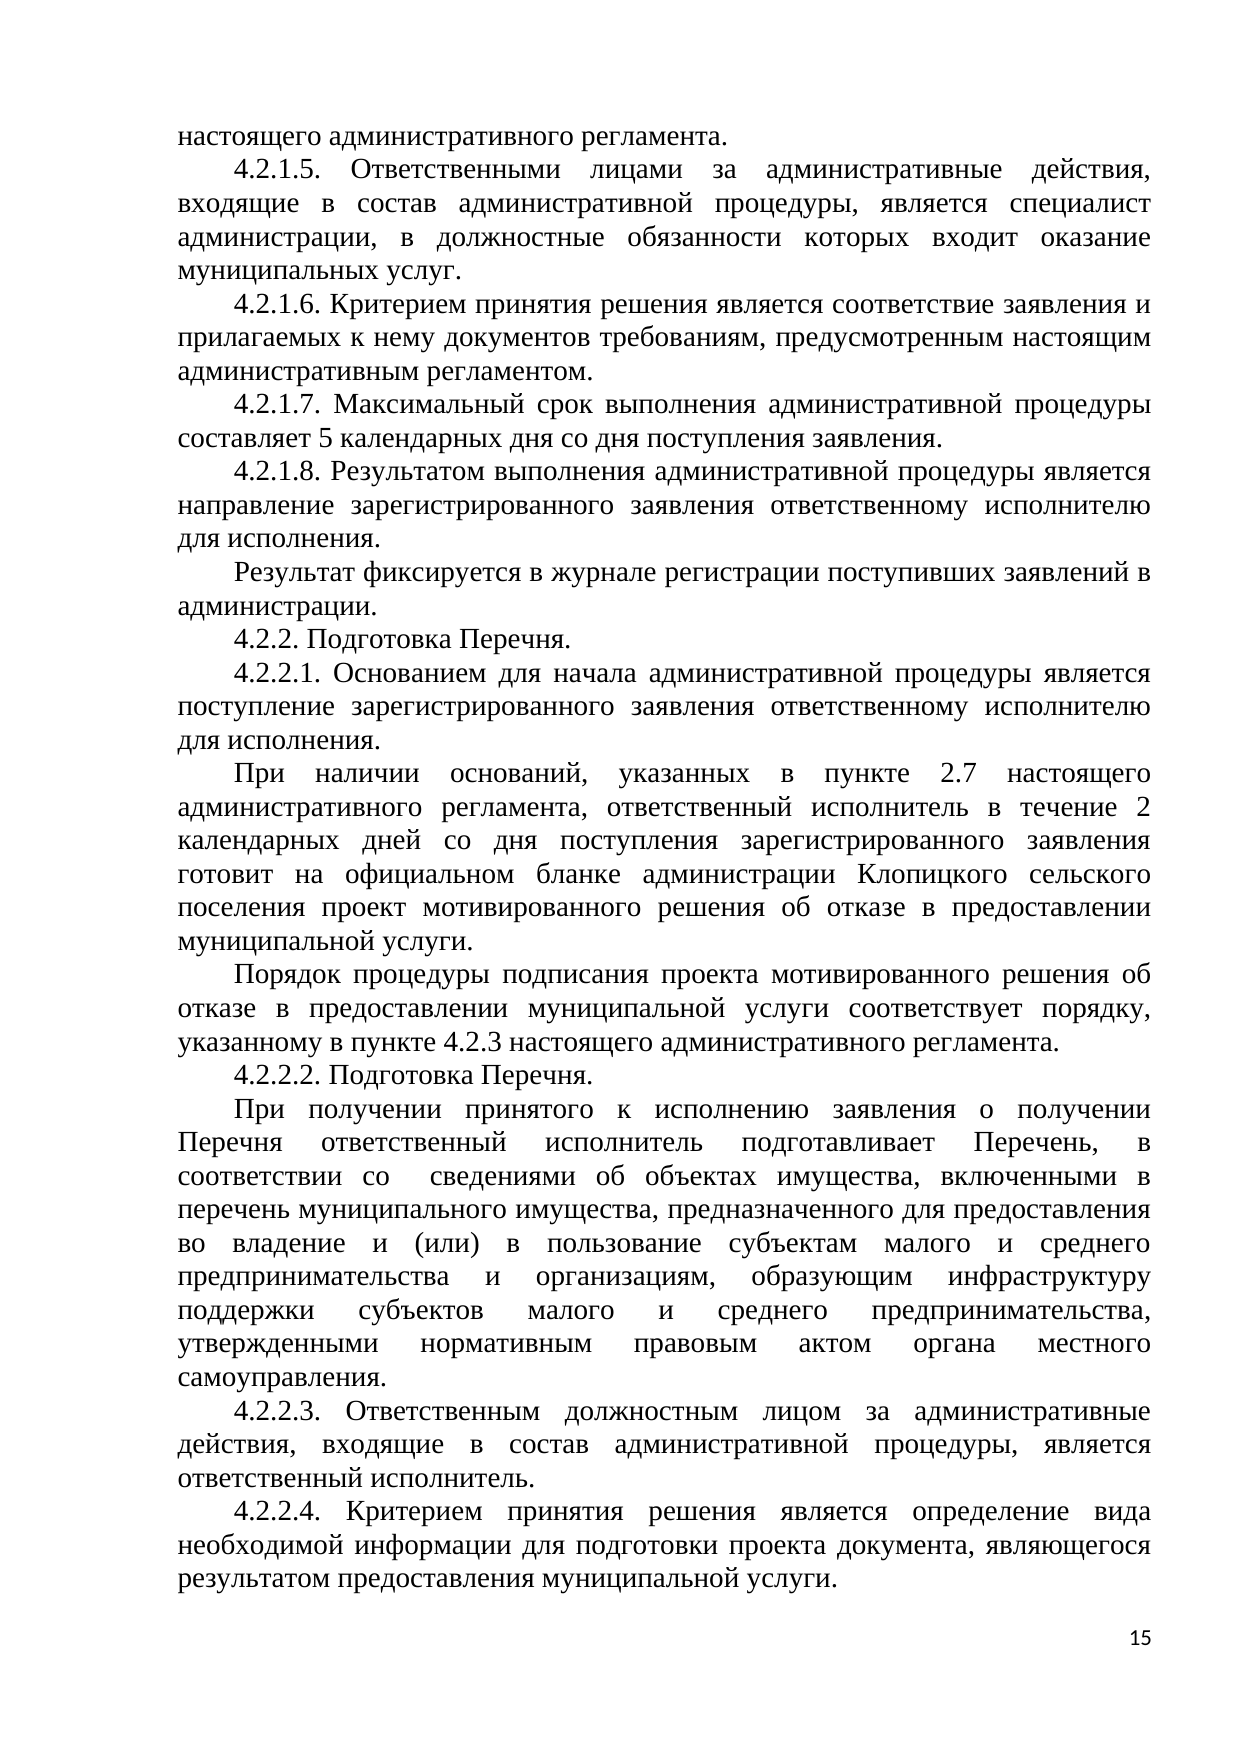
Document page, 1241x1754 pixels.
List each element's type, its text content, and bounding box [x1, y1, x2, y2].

text 4.2.2. Подготовка Перечня. [177, 621, 1152, 655]
text 4.2.2.3. Ответственным должностным лицом за административные действия, входящие в состав административной процедуры, является ответственный исполнитель. [177, 1393, 1152, 1493]
text Результат фиксируется в журнале регистрации поступивших заявлений в администрации. [177, 554, 1152, 621]
text 4.2.2.2. Подготовка Перечня. [177, 1057, 1152, 1091]
text 4.2.1.6. Критерием принятия решения является соответствие заявления и прилагаемых к нему документов требованиям, предусмотренным настоящим административным регламентом. [177, 286, 1152, 386]
text При получении принятого к исполнению заявления о получении Перечня ответственный исполнитель подготавливает Перечень, в соответствии со сведениями об объектах имущества, включенными в перечень муниципального имущества, предназначенного для предоставления во владение и (или) в пользование субъектам малого и среднего предпринимательства и организациям, образующим инфраструктуру поддержки субъектов малого и среднего предпринимательства, утвержденными нормативным правовым актом органа местного самоуправления. [177, 1091, 1152, 1393]
text 4.2.2.4. Критерием принятия решения является определение вида необходимой информации для подготовки проекта документа, являющегося результатом предоставления муниципальной услуги. [177, 1493, 1152, 1594]
text 4.2.1.7. Максимальный срок выполнения административной процедуры составляет 5 календарных дня со дня поступления заявления. [177, 386, 1152, 453]
text Порядок процедуры подписания проекта мотивированного решения об отказе в предоставлении муниципальной услуги соответствует порядку, указанному в пункте 4.2.3 настоящего административного регламента. [177, 957, 1152, 1057]
text При наличии оснований, указанных в пункте 2.7 настоящего административного регламента, ответственный исполнитель в течение 2 календарных дней со дня поступления зарегистрированного заявления готовит на официальном бланке администрации Клопицкого сельского поселения проект мотивированного решения об отказе в предоставлении муниципальной услуги. [177, 755, 1152, 957]
text 4.2.1.8. Результатом выполнения административной процедуры является направление зарегистрированного заявления ответственному исполнителю для исполнения. [177, 453, 1152, 554]
text 4.2.2.1. Основанием для начала административной процедуры является поступление зарегистрированного заявления ответственному исполнителю для исполнения. [177, 655, 1152, 755]
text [177, 118, 1152, 152]
text 4.2.1.5. Ответственными лицами за административные действия, входящие в состав административной процедуры, является специалист администрации, в должностные обязанности которых входит оказание муниципальных услуг. [177, 152, 1152, 286]
